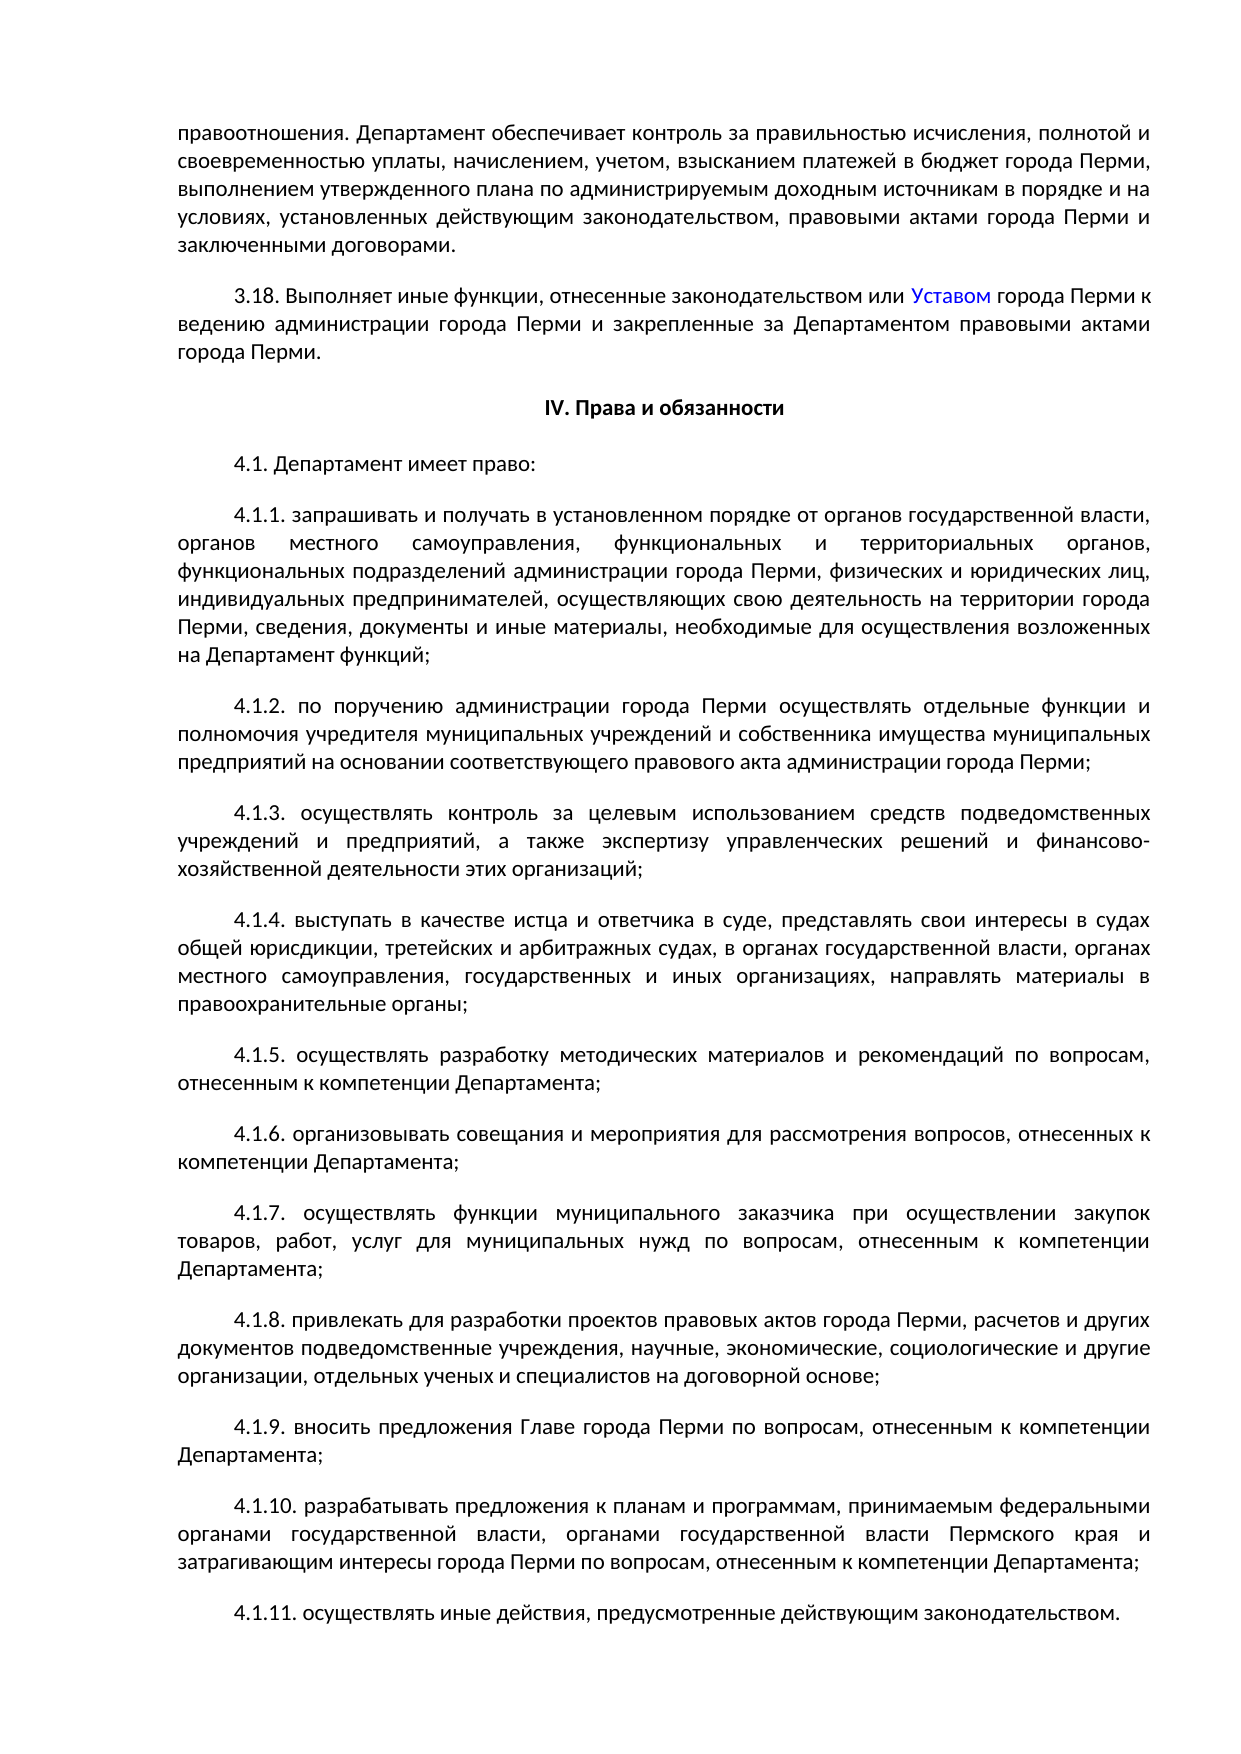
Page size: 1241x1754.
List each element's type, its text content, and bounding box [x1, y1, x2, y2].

text 4.1.5. осуществлять разработку методических материалов и рекомендаций по вопросам, отнесенным к компетенции Департамента; [177, 1040, 1152, 1096]
text 4.1.4. выступать в качестве истца и ответчика в суде, представлять свои интересы в судах общей юрисдикции, третейских и арбитражных судах, в органах государственной власти, органах местного самоуправления, государственных и иных организациях, направлять материалы в правоохранительные органы; [177, 905, 1152, 1017]
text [177, 118, 1152, 258]
text 4.1.3. осуществлять контроль за целевым использованием средств подведомственных учреждений и предприятий, а также экспертизу управленческих решений и финансово-хозяйственной деятельности этих организаций; [177, 798, 1152, 882]
text 4.1.1. запрашивать и получать в установленном порядке от органов государственной власти, органов местного самоуправления, функциональных и территориальных органов, функциональных подразделений администрации города Перми, физических и юридических лиц, индивидуальных предпринимателей, осуществляющих свою деятельность на территории города Перми, сведения, документы и иные материалы, необходимые для осуществления возложенных на Департамент функций; [177, 500, 1152, 668]
text 4.1.7. осуществлять функции муниципального заказчика при осуществлении закупок товаров, работ, услуг для муниципальных нужд по вопросам, отнесенным к компетенции Департамента; [177, 1198, 1152, 1282]
text 4.1.9. вносить предложения Главе города Перми по вопросам, отнесенным к компетенции Департамента; [177, 1412, 1152, 1468]
title IV. Права и обязанности [177, 393, 1152, 421]
text 4.1.11. осуществлять иные действия, предусмотренные действующим законодательством. [177, 1598, 1152, 1626]
text 4.1.10. разрабатывать предложения к планам и программам, принимаемым федеральными органами государственной власти, органами государственной власти Пермского края и затрагивающим интересы города Перми по вопросам, отнесенным к компетенции Департамента; [177, 1491, 1152, 1575]
text 3.18. Выполняет иные функции, отнесенные законодательством или Уставом города Перми к ведению администрации города Перми и закрепленные за Департаментом правовыми актами города Перми. [177, 281, 1152, 365]
text 4.1. Департамент имеет право: [177, 449, 1152, 477]
text 4.1.6. организовывать совещания и мероприятия для рассмотрения вопросов, отнесенных к компетенции Департамента; [177, 1119, 1152, 1175]
text 4.1.2. по поручению администрации города Перми осуществлять отдельные функции и полномочия учредителя муниципальных учреждений и собственника имущества муниципальных предприятий на основании соответствующего правового акта администрации города Перми; [177, 691, 1152, 775]
text 4.1.8. привлекать для разработки проектов правовых актов города Перми, расчетов и других документов подведомственные учреждения, научные, экономические, социологические и другие организации, отдельных ученых и специалистов на договорной основе; [177, 1305, 1152, 1389]
